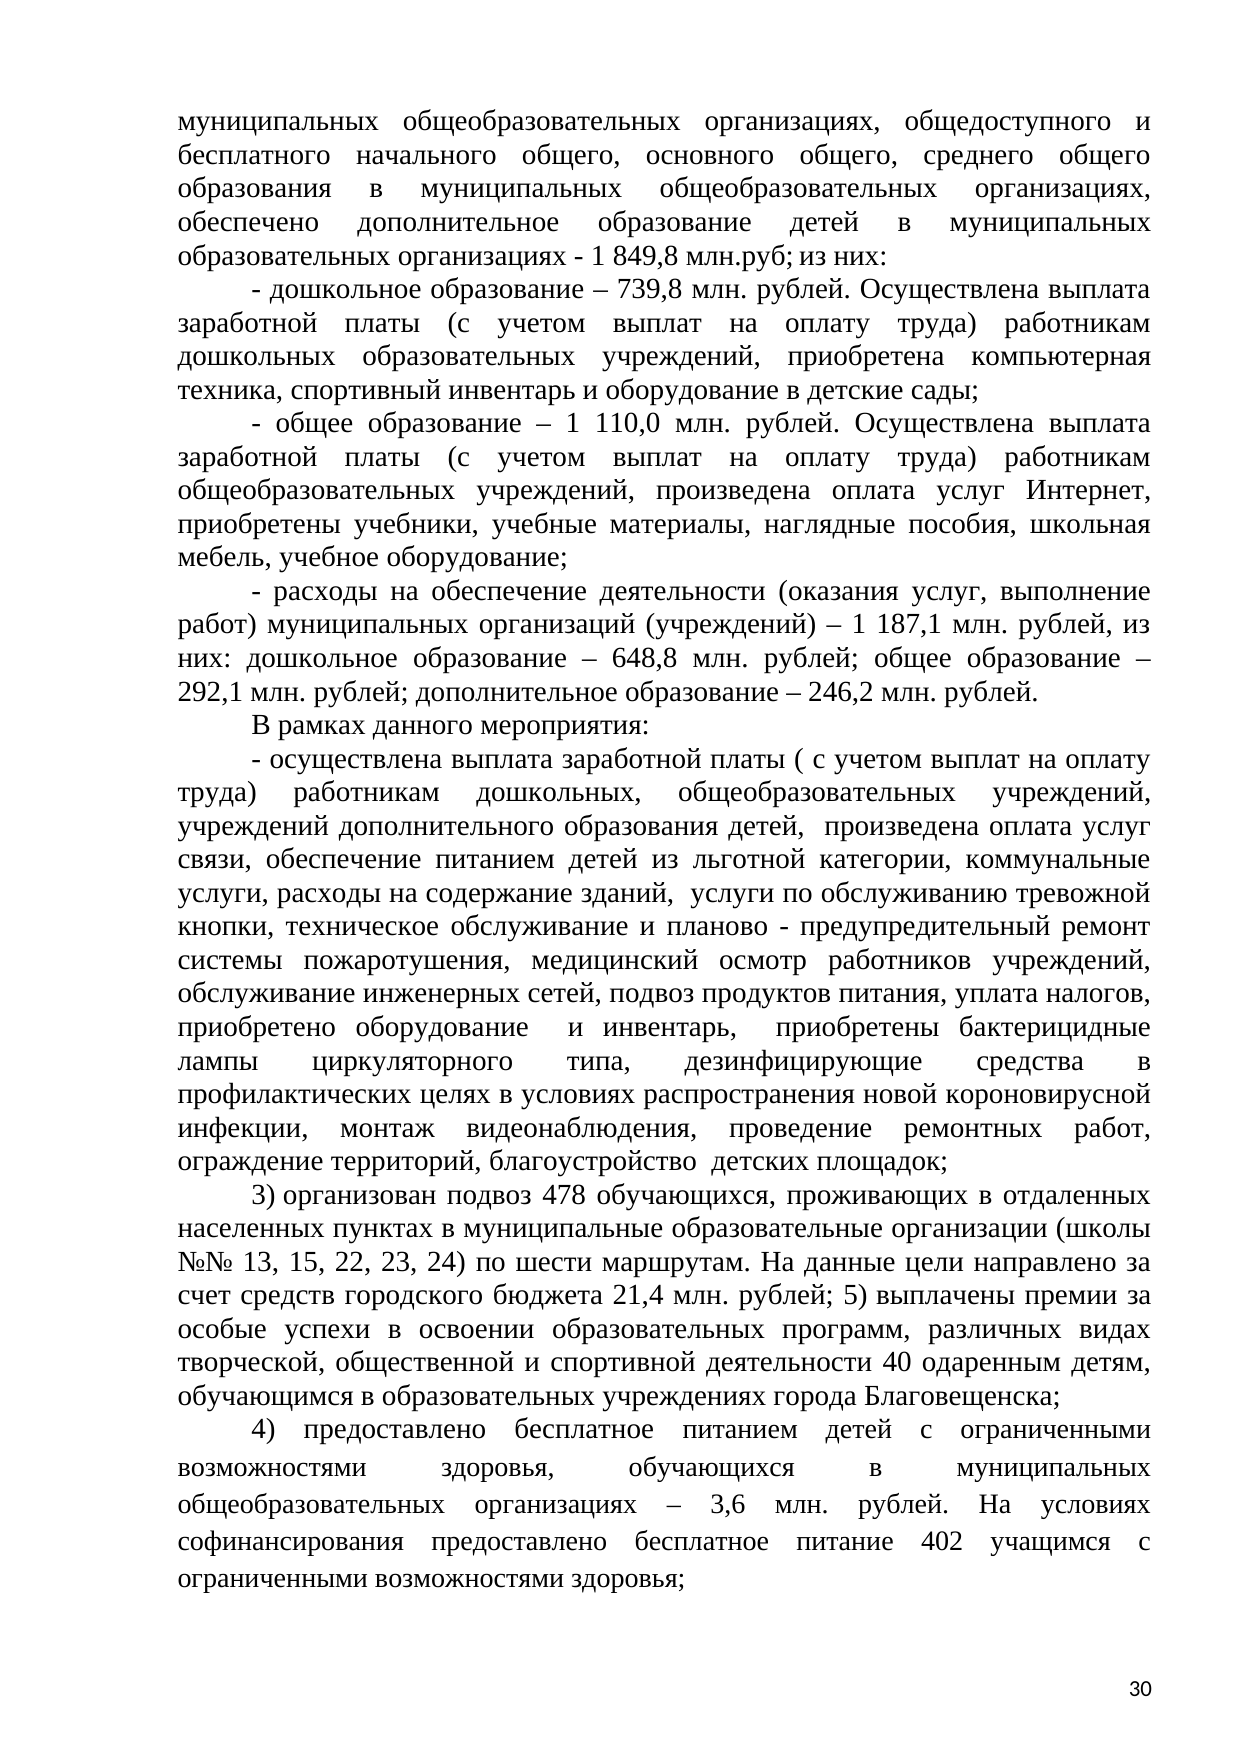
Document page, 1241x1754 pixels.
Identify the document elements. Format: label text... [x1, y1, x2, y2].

text 4) предоставлено бесплатное питанием детей с ограниченными возможностями здоровья, обучающихся в муниципальных общеобразовательных организациях – 3,6 млн. рублей. На условиях софинансирования предоставлено бесплатное питание 402 учащимся с ограниченными возможностями здоровья; [177, 1412, 1152, 1594]
text - осуществлена выплата заработной платы ( с учетом выплат на оплату труда) работникам дошкольных, общеобразовательных учреждений, учреждений дополнительного образования детей, произведена оплата услуг связи, обеспечение питанием детей из льготной категории, коммунальные услуги, расходы на содержание зданий, услуги по обслуживанию тревожной кнопки, техническое обслуживание и планово - предупредительный ремонт системы пожаротушения, медицинский осмотр работников учреждений, обслуживание инженерных сетей, подвоз продуктов питания, уплата налогов, приобретено оборудование и инвентарь, приобретены бактерицидные лампы циркуляторного типа, дезинфицирующие средства в профилактических целях в условиях распространения новой короновирусной инфекции, монтаж видеонаблюдения, проведение ремонтных работ, ограждение территорий, благоустройство детских площадок; [177, 741, 1152, 1177]
text - общее образование – 1 110,0 млн. рублей. Осуществлена выплата заработной платы (с учетом выплат на оплату труда) работникам общеобразовательных учреждений, произведена оплата услуг Интернет, приобретены учебники, учебные материалы, наглядные пособия, школьная мебель, учебное оборудование; [177, 405, 1152, 573]
text - расходы на обеспечение деятельности (оказания услуг, выполнение работ) муниципальных организаций (учреждений) – 1 187,1 млн. рублей, из них: дошкольное образование – 648,8 млн. рублей; общее образование – 292,1 млн. рублей; дополнительное образование – 246,2 млн. рублей. [177, 573, 1152, 707]
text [177, 103, 1152, 271]
text - дошкольное образование – 739,8 млн. рублей. Осуществлена выплата заработной платы (с учетом выплат на оплату труда) работникам дошкольных образовательных учреждений, приобретена компьютерная техника, спортивный инвентарь и оборудование в детские сады; [177, 271, 1152, 405]
text В рамках данного мероприятия: [177, 707, 1152, 741]
text 3) организован подвоз 478 обучающихся, проживающих в отдаленных населенных пунктах в муниципальные образовательные организации (школы №№ 13, 15, 22, 23, 24) по шести маршрутам. На данные цели направлено за счет средств городского бюджета 21,4 млн. рублей; 5) выплачены премии за особые успехи в освоении образовательных программ, различных видах творческой, общественной и спортивной деятельности 40 одаренным детям, обучающимся в образовательных учреждениях города Благовещенска; [177, 1177, 1152, 1412]
